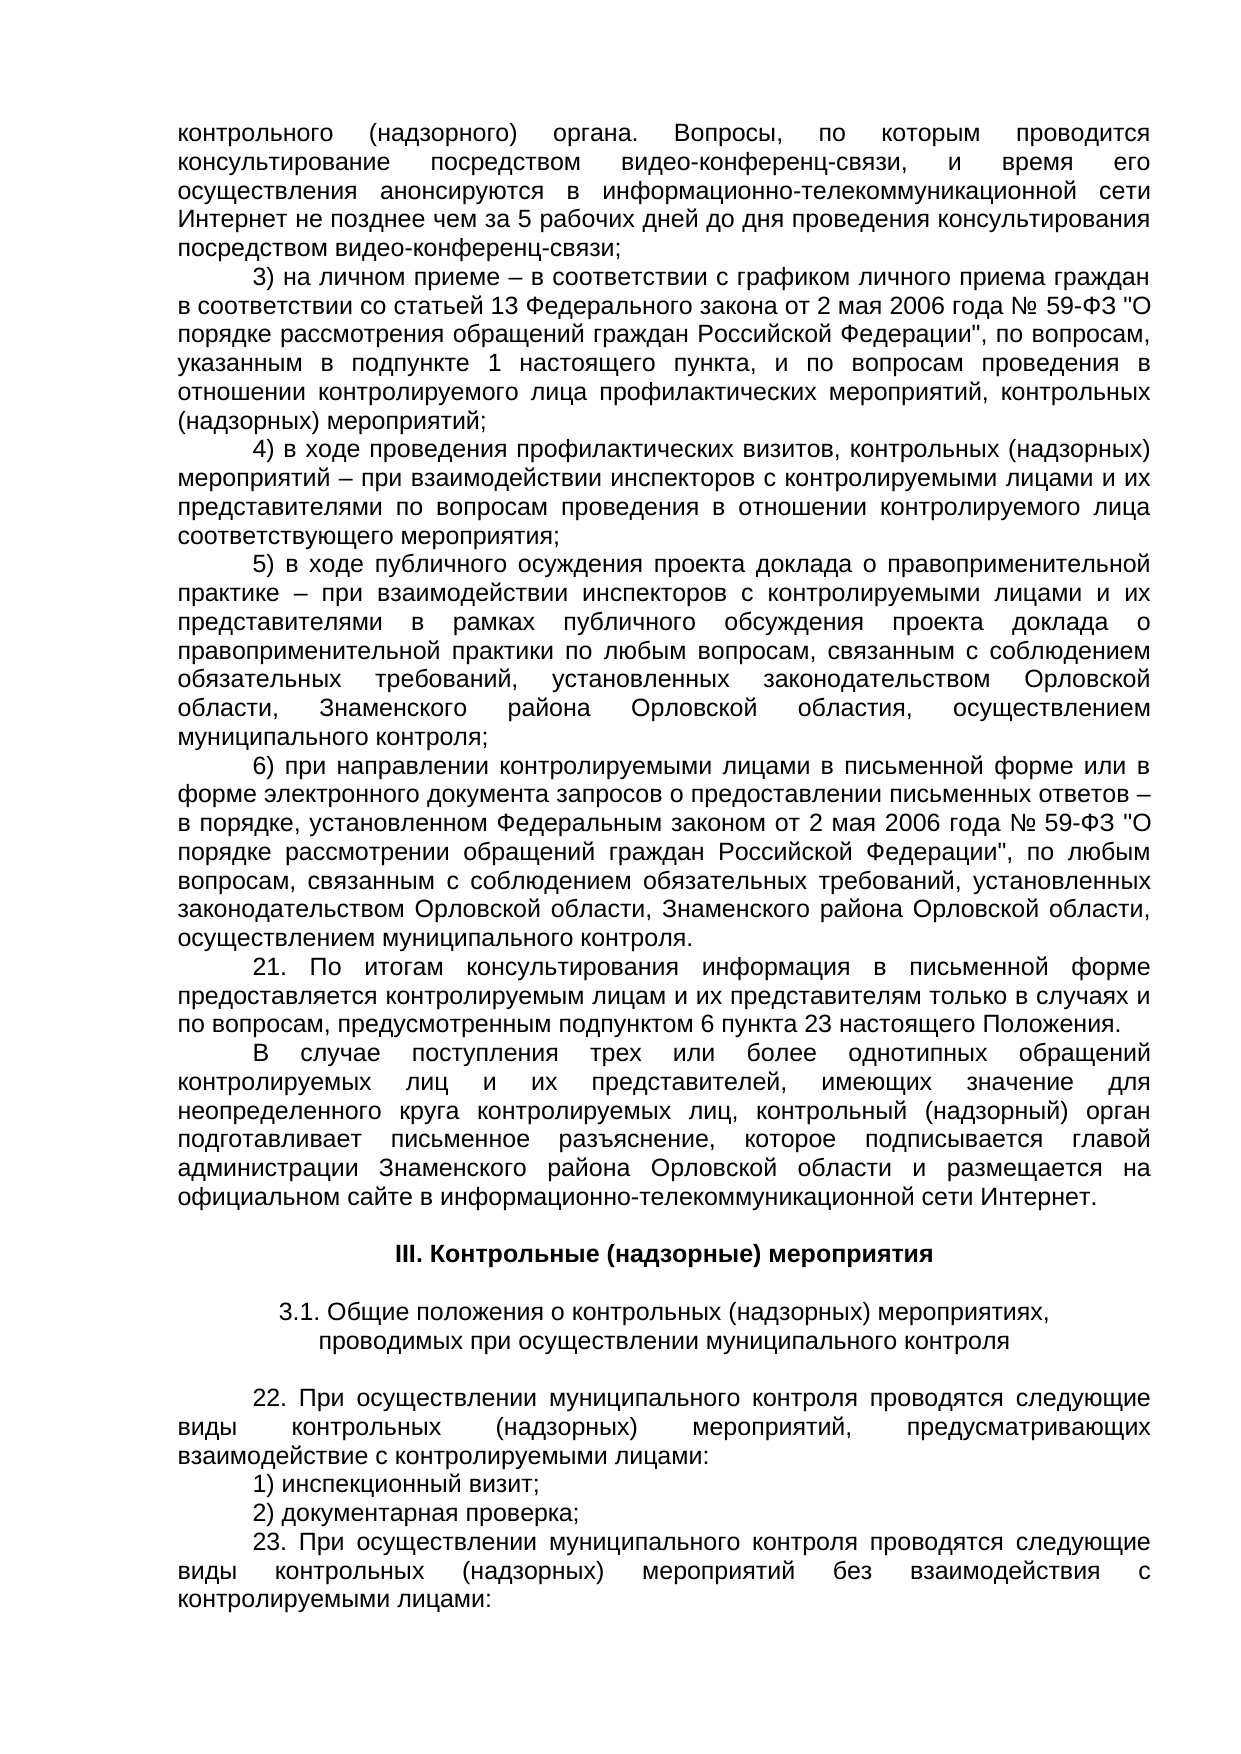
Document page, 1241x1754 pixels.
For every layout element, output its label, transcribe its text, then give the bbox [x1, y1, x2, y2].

text В случае поступления трех или более однотипных обращений контролируемых лиц и их представителей, имеющих значение для неопределенного круга контролируемых лиц, контрольный (надзорный) орган подготавливает письменное разъяснение, которое подписывается главой администрации Знаменского района Орловской области и размещается на официальном сайте в информационно-телекоммуникационной сети Интернет. [177, 1038, 1152, 1211]
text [177, 118, 1152, 262]
text 4) в ходе проведения профилактических визитов, контрольных (надзорных) мероприятий – при взаимодействии инспекторов с контролируемыми лицами и их представителями по вопросам проведения в отношении контролируемого лица соответствующего мероприятия; [177, 434, 1152, 549]
text 2) документарная проверка; [177, 1498, 1152, 1527]
text 22. При осуществлении муниципального контроля проводятся следующие виды контрольных (надзорных) мероприятий, предусматривающих взаимодействие с контролируемыми лицами: [177, 1383, 1152, 1469]
text проводимых при осуществлении муниципального контроля [177, 1326, 1152, 1354]
text 5) в ходе публичного осуждения проекта доклада о правоприменительной практике – при взаимодействии инспекторов с контролируемыми лицами и их представителями в рамках публичного обсуждения проекта доклада о правоприменительной практики по любым вопросам, связанным с соблюдением обязательных требований, установленных законодательством Орловской области, Знаменского района Орловской областия, осуществлением муниципального контроля; [177, 549, 1152, 751]
text 6) при направлении контролируемыми лицами в письменной форме или в форме электронного документа запросов о предоставлении письменных ответов – в порядке, установленном Федеральным законом от 2 мая 2006 года № 59-ФЗ "О порядке рассмотрении обращений граждан Российской Федерации", по любым вопросам, связанным с соблюдением обязательных требований, установленных законодательством Орловской области, Знаменского района Орловской области, осуществлением муниципального контроля. [177, 751, 1152, 952]
text 21. По итогам консультирования информация в письменной форме предоставляется контролируемым лицам и их представителям только в случаях и по вопросам, предусмотренным подпунктом 6 пункта 23 настоящего Положения. [177, 952, 1152, 1038]
text 3) на личном приеме – в соответствии с графиком личного приема граждан в соответствии со статьей 13 Федерального закона от 2 мая 2006 года № 59-ФЗ "О порядке рассмотрения обращений граждан Российской Федерации", по вопросам, указанным в подпункте 1 настоящего пункта, и по вопросам проведения в отношении контролируемого лица профилактических мероприятий, контрольных (надзорных) мероприятий; [177, 262, 1152, 434]
text 23. При осуществлении муниципального контроля проводятся следующие виды контрольных (надзорных) мероприятий без взаимодействия с контролируемыми лицами: [177, 1527, 1152, 1613]
text 3.1. Общие положения о контрольных (надзорных) мероприятиях, [177, 1297, 1152, 1326]
text 1) инспекционный визит; [177, 1469, 1152, 1498]
text III. Контрольные (надзорные) мероприятия [177, 1239, 1152, 1268]
